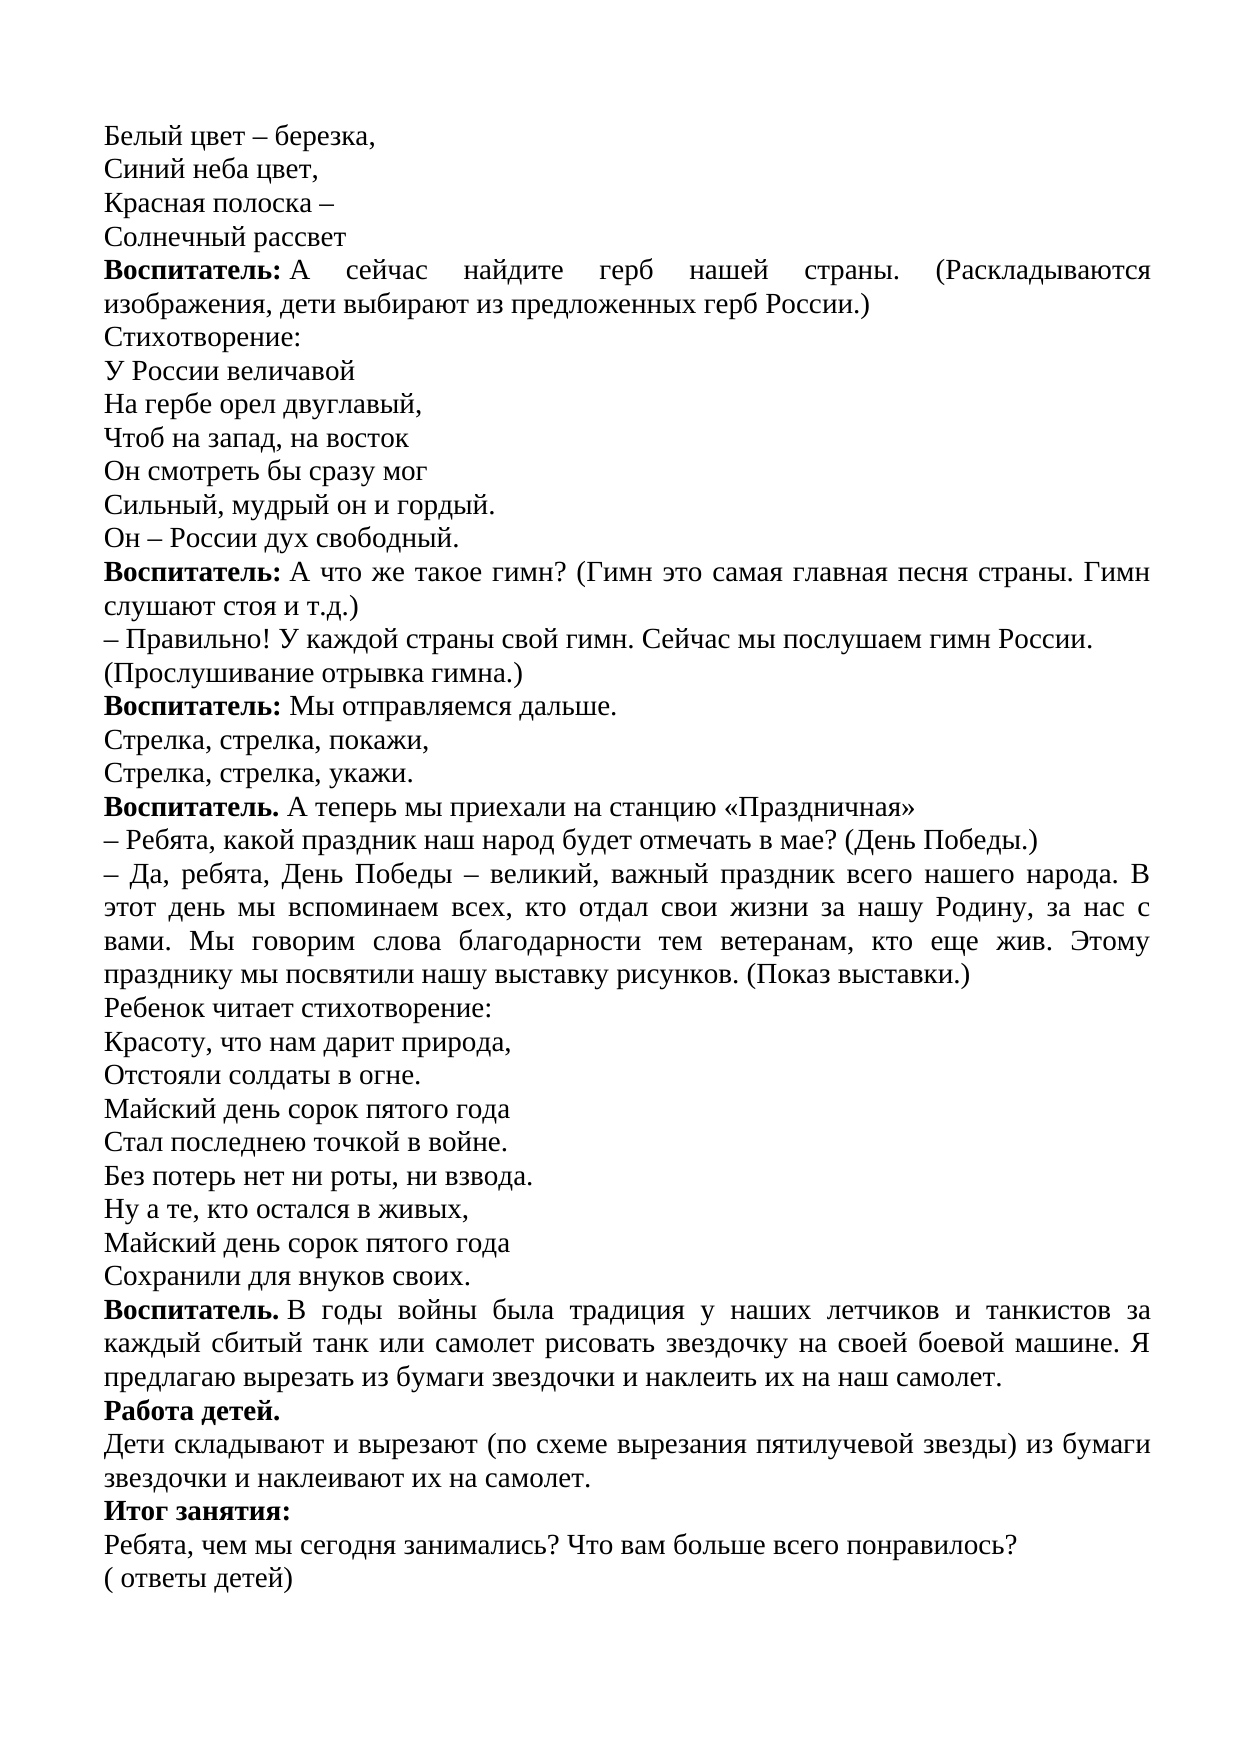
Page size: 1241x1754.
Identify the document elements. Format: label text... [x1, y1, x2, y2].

text Стал последнею точкой в войне. [103, 1124, 1152, 1158]
text Дети складывают и вырезают (по схеме вырезания пятилучевой звезды) из бумаги звездочки и наклеивают их на самолет. [103, 1426, 1152, 1493]
text Работа детей. [103, 1393, 1152, 1426]
text Солнечный рассвет [103, 219, 1152, 252]
text Ребенок читает стихотворение: [103, 990, 1152, 1024]
text Воспитатель: А что же такое гимн? (Гимн это самая главная песня страны. Гимн слушают стоя и т.д.) [103, 554, 1152, 621]
text Воспитатель. В годы войны была традиция у наших летчиков и танкистов за каждый сбитый танк или самолет рисовать звездочку на своей боевой машине. Я предлагаю вырезать из бумаги звездочки и наклеить их на наш самолет. [103, 1292, 1152, 1393]
text Сохранили для внуков своих. [103, 1258, 1152, 1292]
text Майский день сорок пятого года [103, 1225, 1152, 1258]
text Отстояли солдаты в огне. [103, 1057, 1152, 1091]
text (Прослушивание отрывка гимна.) [103, 655, 1152, 688]
text На гербе орел двуглавый, [103, 386, 1152, 420]
text Стрелка, стрелка, покажи, [103, 722, 1152, 755]
text Красоту, что нам дарит природа, [103, 1024, 1152, 1057]
text – Да, ребята, День Победы – великий, важный праздник всего нашего народа. В этот день мы вспоминаем всех, кто отдал свои жизни за нашу Родину, за нас с вами. Мы говорим слова благодарности тем ветеранам, кто еще жив. Этому празднику мы посвятили нашу выставку рисунков. (Показ выставки.) [103, 856, 1152, 990]
text Воспитатель: А сейчас найдите герб нашей страны. (Раскладываются изображения, дети выбирают из предложенных герб России.) [103, 252, 1152, 319]
text Ну а те, кто остался в живых, [103, 1191, 1152, 1225]
text Воспитатель. А теперь мы приехали на станцию «Праздничная» [103, 789, 1152, 822]
text – Правильно! У каждой страны свой гимн. Сейчас мы послушаем гимн России. [103, 621, 1152, 655]
text – Ребята, какой праздник наш народ будет отмечать в мае? (День Победы.) [103, 822, 1152, 856]
text Сильный, мудрый он и гордый. [103, 487, 1152, 521]
text ( ответы детей) [103, 1560, 1152, 1594]
text Белый цвет – березка, [103, 118, 1152, 152]
text У России величавой [103, 353, 1152, 386]
text Чтоб на запад, на восток [103, 420, 1152, 453]
text Стрелка, стрелка, укажи. [103, 755, 1152, 789]
text Ребята, чем мы сегодня занимались? Что вам больше всего понравилось? [103, 1527, 1152, 1560]
text Майский день сорок пятого года [103, 1091, 1152, 1124]
text Воспитатель: Мы отправляемся дальше. [103, 688, 1152, 722]
text Он – России дух свободный. [103, 521, 1152, 554]
text Итог занятия: [103, 1493, 1152, 1527]
text Стихотворение: [103, 319, 1152, 353]
text Синий неба цвет, [103, 152, 1152, 185]
text Красная полоска – [103, 185, 1152, 219]
text Без потерь нет ни роты, ни взвода. [103, 1158, 1152, 1191]
text Он смотреть бы сразу мог [103, 453, 1152, 487]
